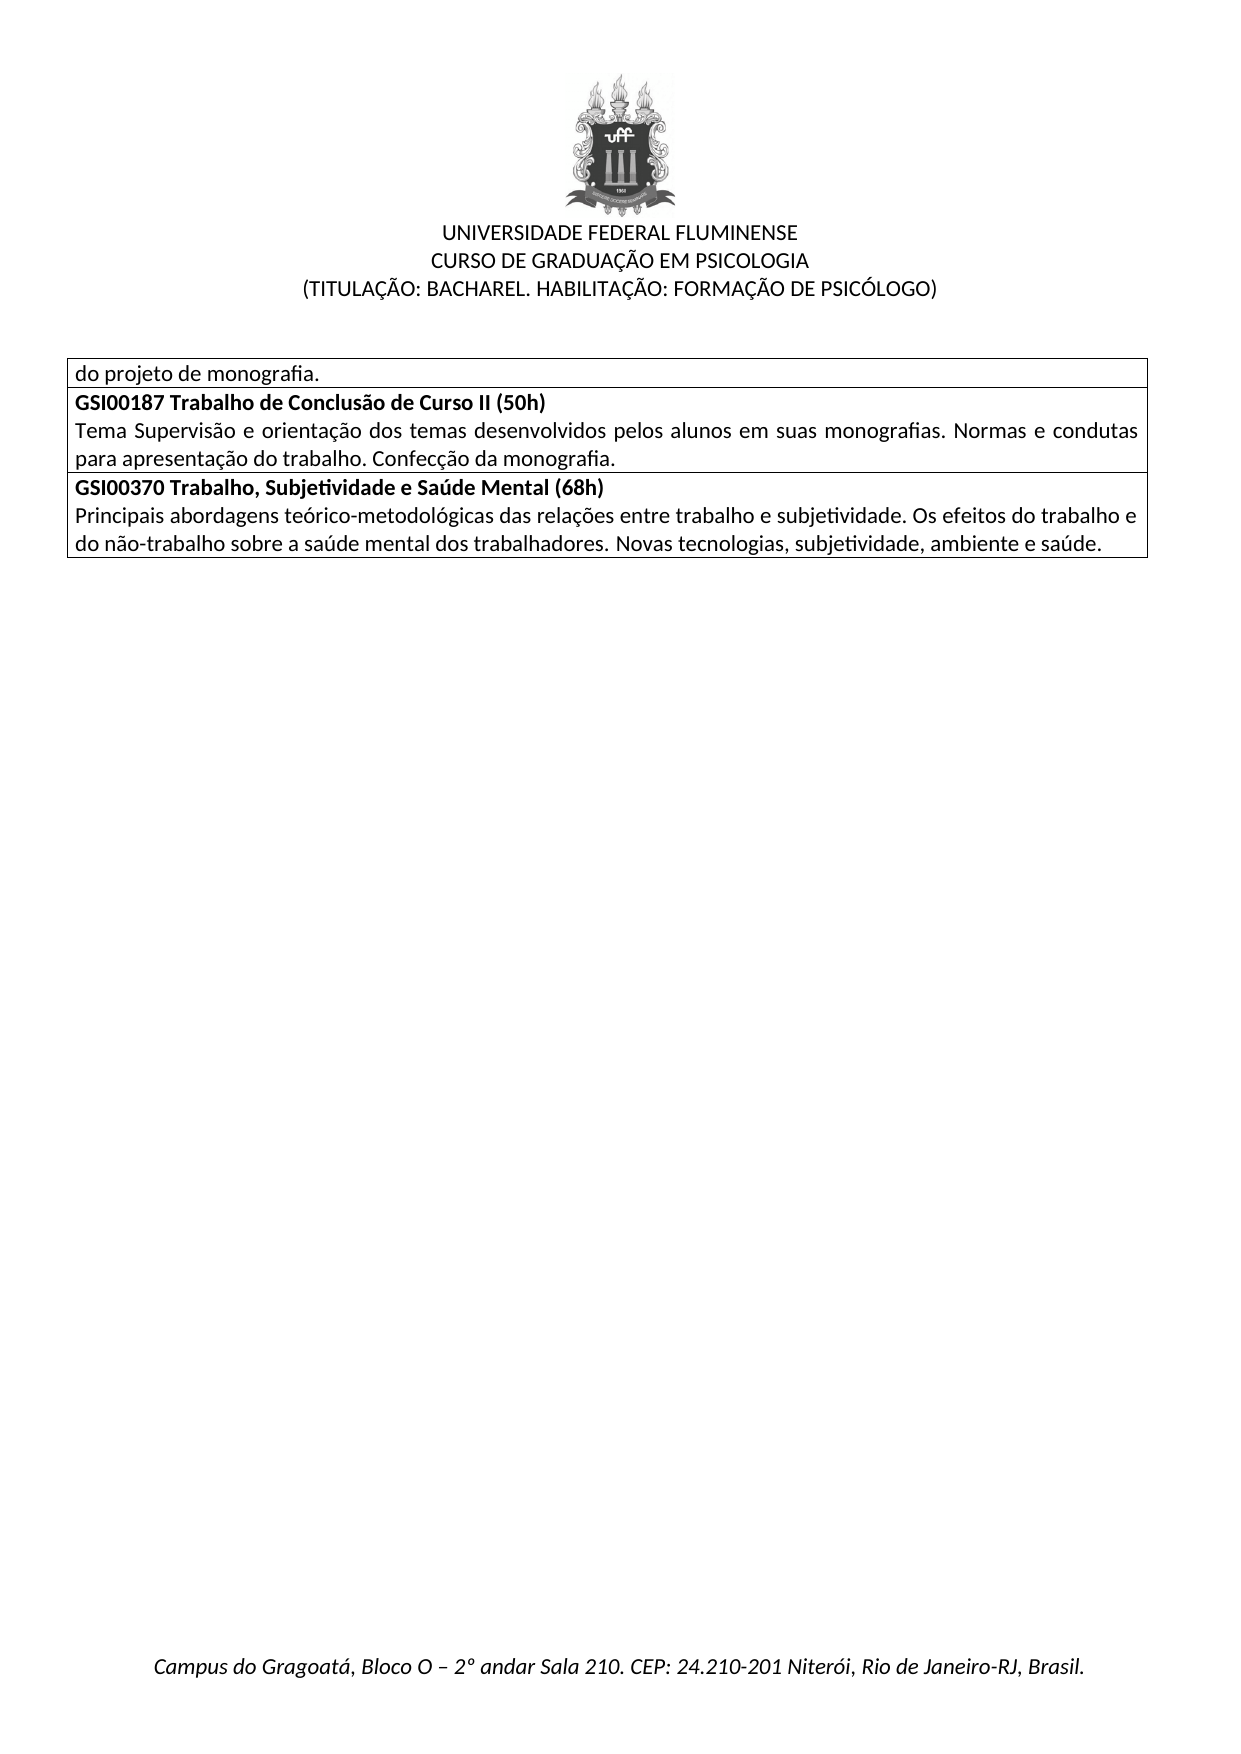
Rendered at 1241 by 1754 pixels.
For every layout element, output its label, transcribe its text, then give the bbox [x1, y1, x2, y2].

table_cell GSI00370 Trabalho, Subjetividade e Saúde Mental (68h) Principais abordagens teórico-metodológicas das relações entre trabalho e subjetividade. Os efeitos do trabalho e do não-trabalho sobre a saúde mental dos trabalhadores. Novas tecnologias, subjetividade, ambiente e saúde. [68, 473, 1147, 557]
table_cell GSI00187 Trabalho de Conclusão de Curso II (50h) Tema Supervisão e orientação dos temas desenvolvidos pelos alunos em suas monografias. Normas e condutas para apresentação do trabalho. Confecção da monografia. [68, 388, 1147, 472]
picture [565, 73, 675, 218]
